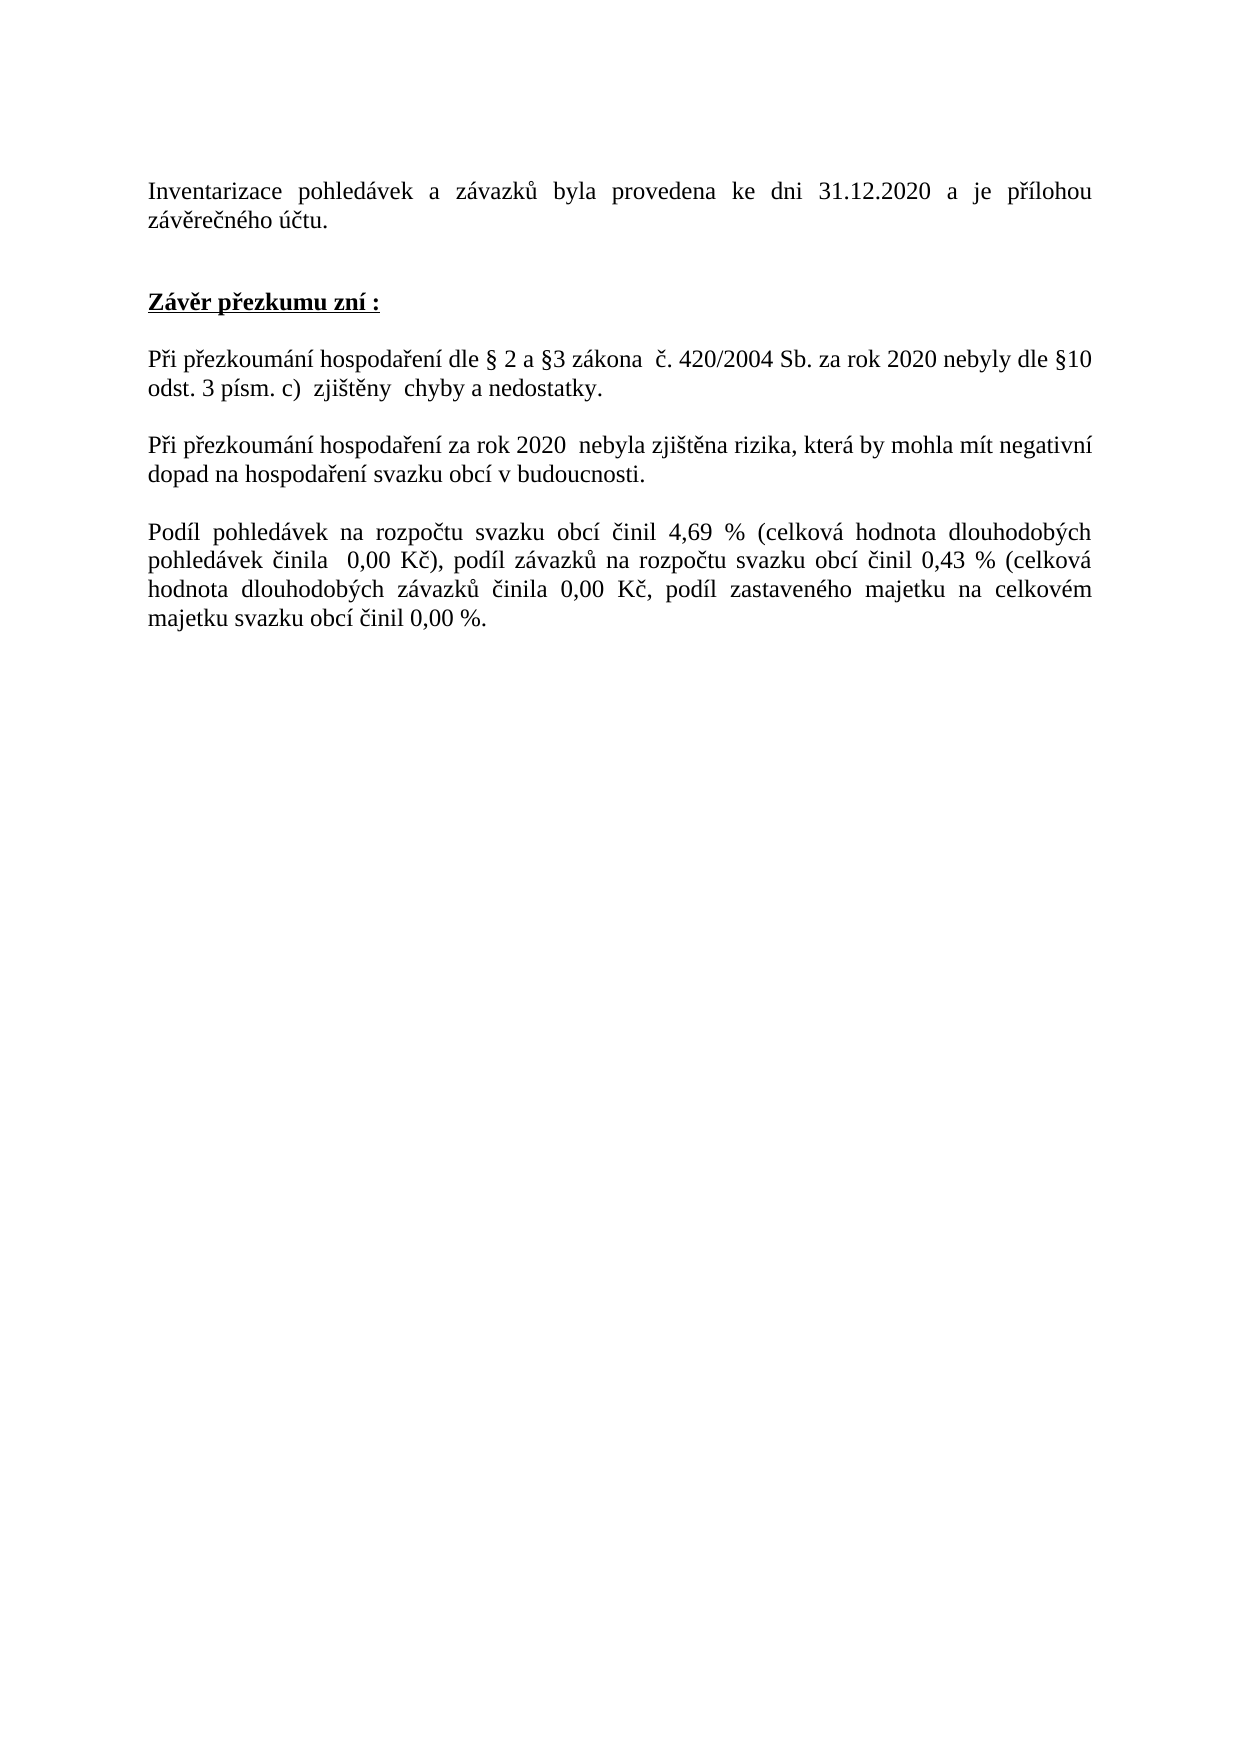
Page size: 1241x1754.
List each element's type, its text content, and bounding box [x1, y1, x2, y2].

text Při přezkoumání hospodaření za rok 2020 nebyla zjištěna rizika, která by mohla mít negativní dopad na hospodaření svazku obcí v budoucnosti. [148, 430, 1093, 488]
text Závěr přezkumu zní : [148, 287, 1093, 315]
text Podíl pohledávek na rozpočtu svazku obcí činil 4,69 % (celková hodnota dlouhodobých pohledávek činila 0,00 Kč), podíl závazků na rozpočtu svazku obcí činil 0,43 % (celková hodnota dlouhodobých závazků činila 0,00 Kč, podíl zastaveného majetku na celkovém majetku svazku obcí činil 0,00 %. [148, 517, 1093, 632]
text Inventarizace pohledávek a závazků byla provedena ke dni 31.12.2020 a je přílohou závěrečného účtu. [148, 176, 1093, 234]
text Při přezkoumání hospodaření dle § 2 a §3 zákona č. 420/2004 Sb. za rok 2020 nebyly dle §10 odst. 3 písm. c) zjištěny chyby a nedostatky. [148, 344, 1093, 402]
